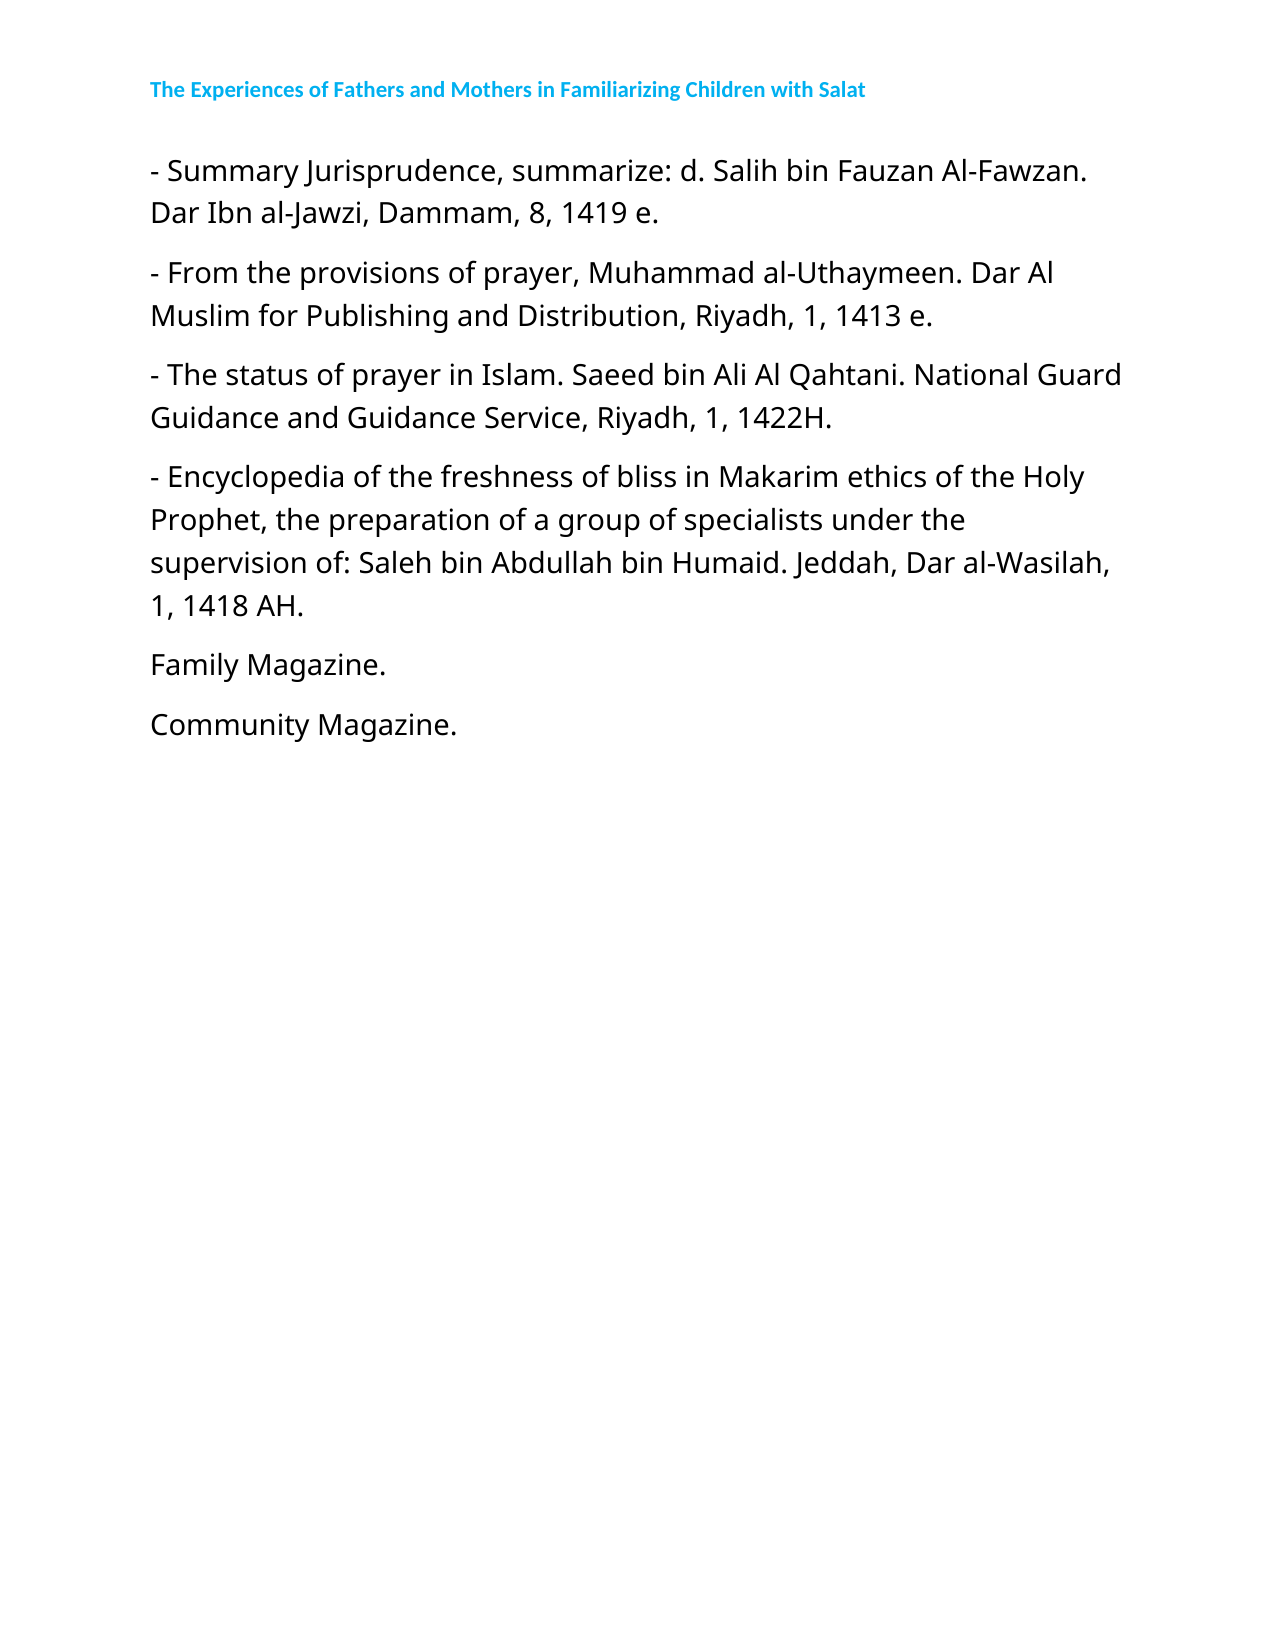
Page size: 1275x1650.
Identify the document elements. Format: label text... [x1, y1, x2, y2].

text - From the provisions of prayer, Muhammad al-Uthaymeen. Dar Al Muslim for Publishing and Distribution, Riyadh, 1, 1413 e. [150, 252, 1125, 335]
text - The status of prayer in Islam. Saeed bin Ali Al Qahtani. National Guard Guidance and Guidance Service, Riyadh, 1, 1422H. [150, 354, 1125, 437]
text - Summary Jurisprudence, summarize: d. Salih bin Fauzan Al-Fawzan. Dar Ibn al-Jawzi, Dammam, 8, 1419 e. [150, 150, 1125, 232]
text Family Magazine. [150, 645, 1125, 684]
text - Encyclopedia of the freshness of bliss in Makarim ethics of the Holy Prophet, the preparation of a group of specialists under the supervision of: Saleh bin Abdullah bin Humaid. Jeddah, Dar al-Wasilah, 1, 1418 AH. [150, 457, 1125, 625]
text Community Magazine. [150, 704, 1125, 744]
